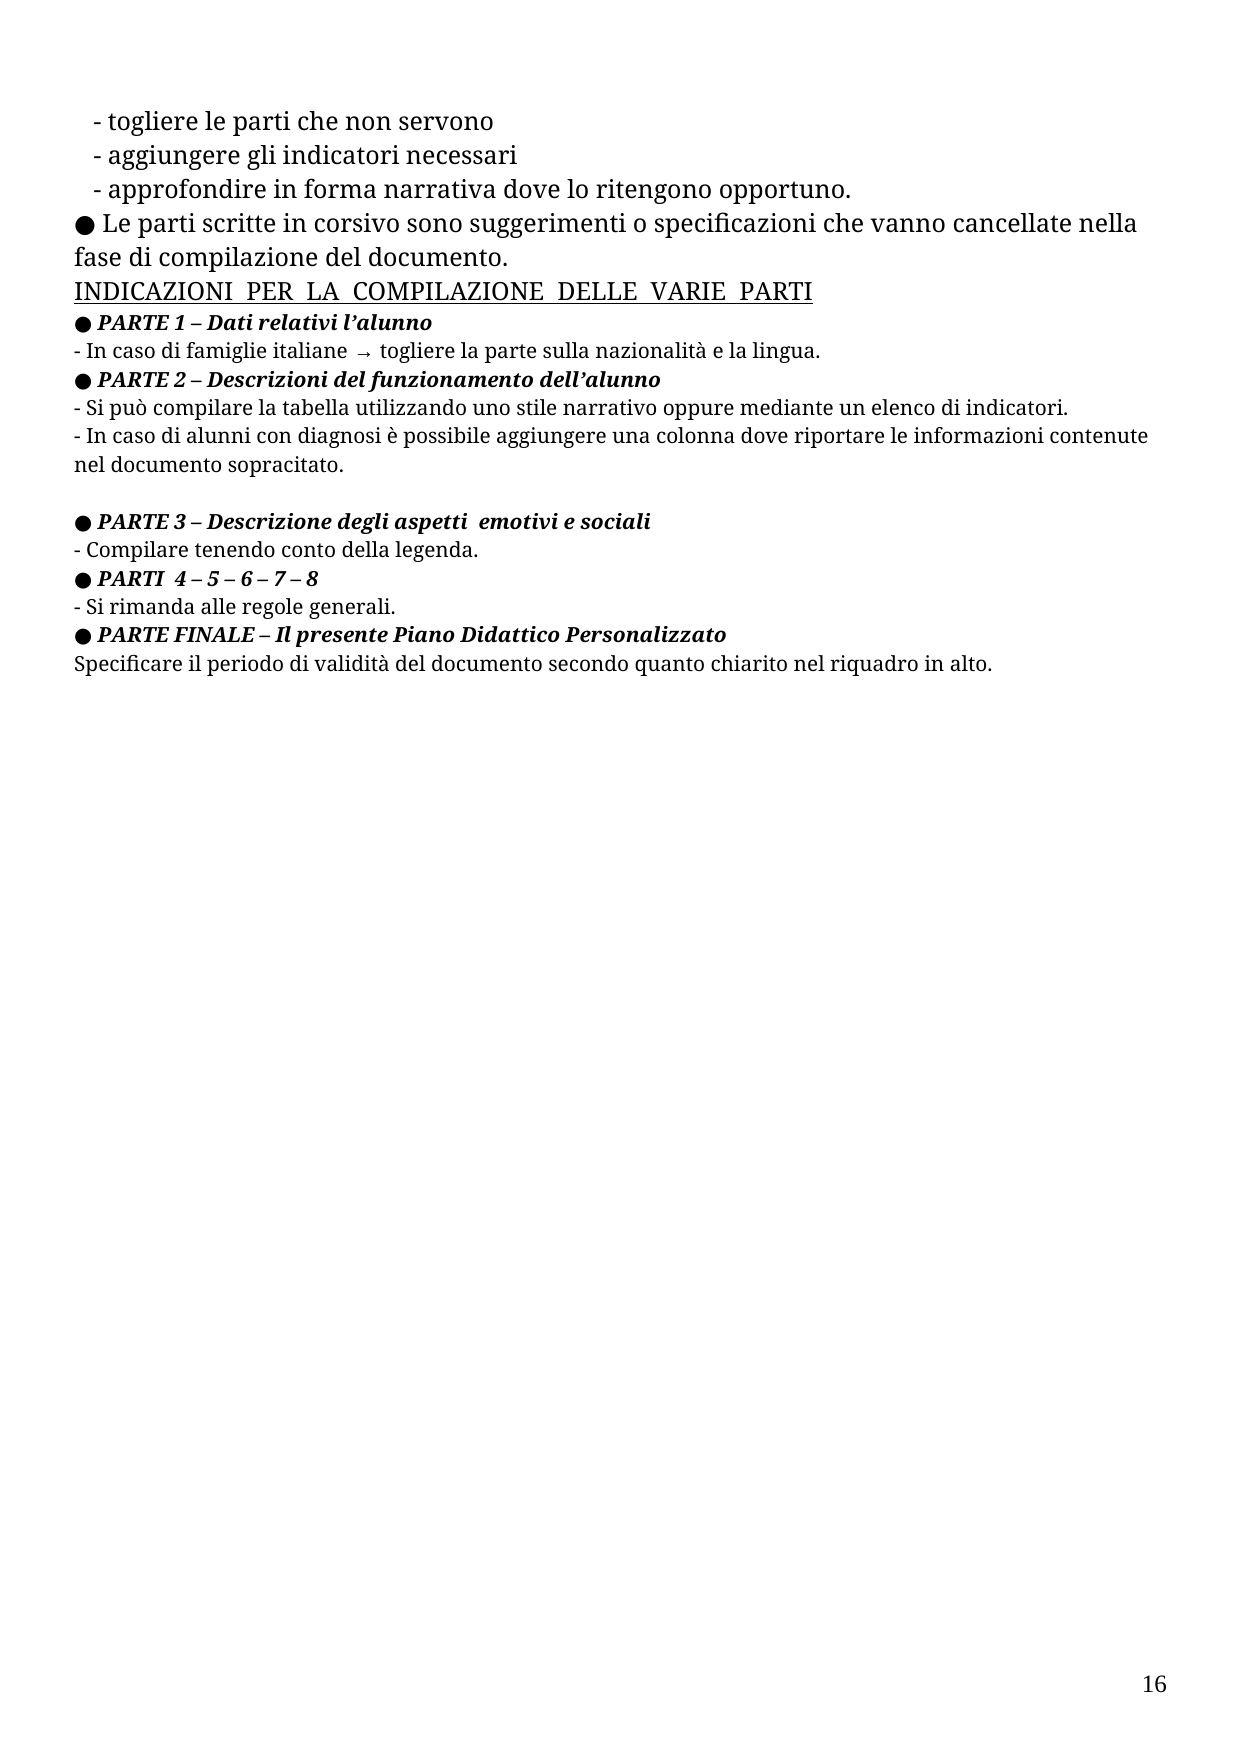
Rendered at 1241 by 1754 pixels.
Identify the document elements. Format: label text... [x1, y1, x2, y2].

text - togliere le parti che non servono [74, 103, 1167, 137]
text ● PARTE FINALE – Il presente Piano Didattico Personalizzato [74, 621, 1167, 649]
text - Si può compilare la tabella utilizzando uno stile narrativo oppure mediante un elenco di indicatori. [74, 393, 1167, 422]
text - aggiungere gli indicatori necessari [74, 137, 1167, 172]
text - Compilare tenendo conto della legenda. [74, 535, 1167, 564]
text - Si rimanda alle regole generali. [74, 592, 1167, 621]
text ● PARTI 4 – 5 – 6 – 7 – 8 [74, 564, 1167, 592]
text ● PARTE 1 – Dati relativi l’alunno [74, 308, 1167, 336]
text - approfondire in forma narrativa dove lo ritengono opportuno. [74, 172, 1167, 206]
text INDICAZIONI PER LA COMPILAZIONE DELLE VARIE PARTI [74, 274, 1167, 308]
text ● PARTE 2 – Descrizioni del funzionamento dell’alunno [74, 365, 1167, 393]
text ● PARTE 3 – Descrizione degli aspetti emotivi e sociali [74, 507, 1167, 535]
text - In caso di famiglie italiane → togliere la parte sulla nazionalità e la lingua. [74, 336, 1167, 365]
text ● Le parti scritte in corsivo sono suggerimenti o specificazioni che vanno cancellate nella fase di compilazione del documento. [74, 206, 1167, 274]
text - In caso di alunni con diagnosi è possibile aggiungere una colonna dove riportare le informazioni contenute nel documento sopracitato. [74, 422, 1167, 478]
text Specificare il periodo di validità del documento secondo quanto chiarito nel riquadro in alto. [74, 649, 1167, 677]
